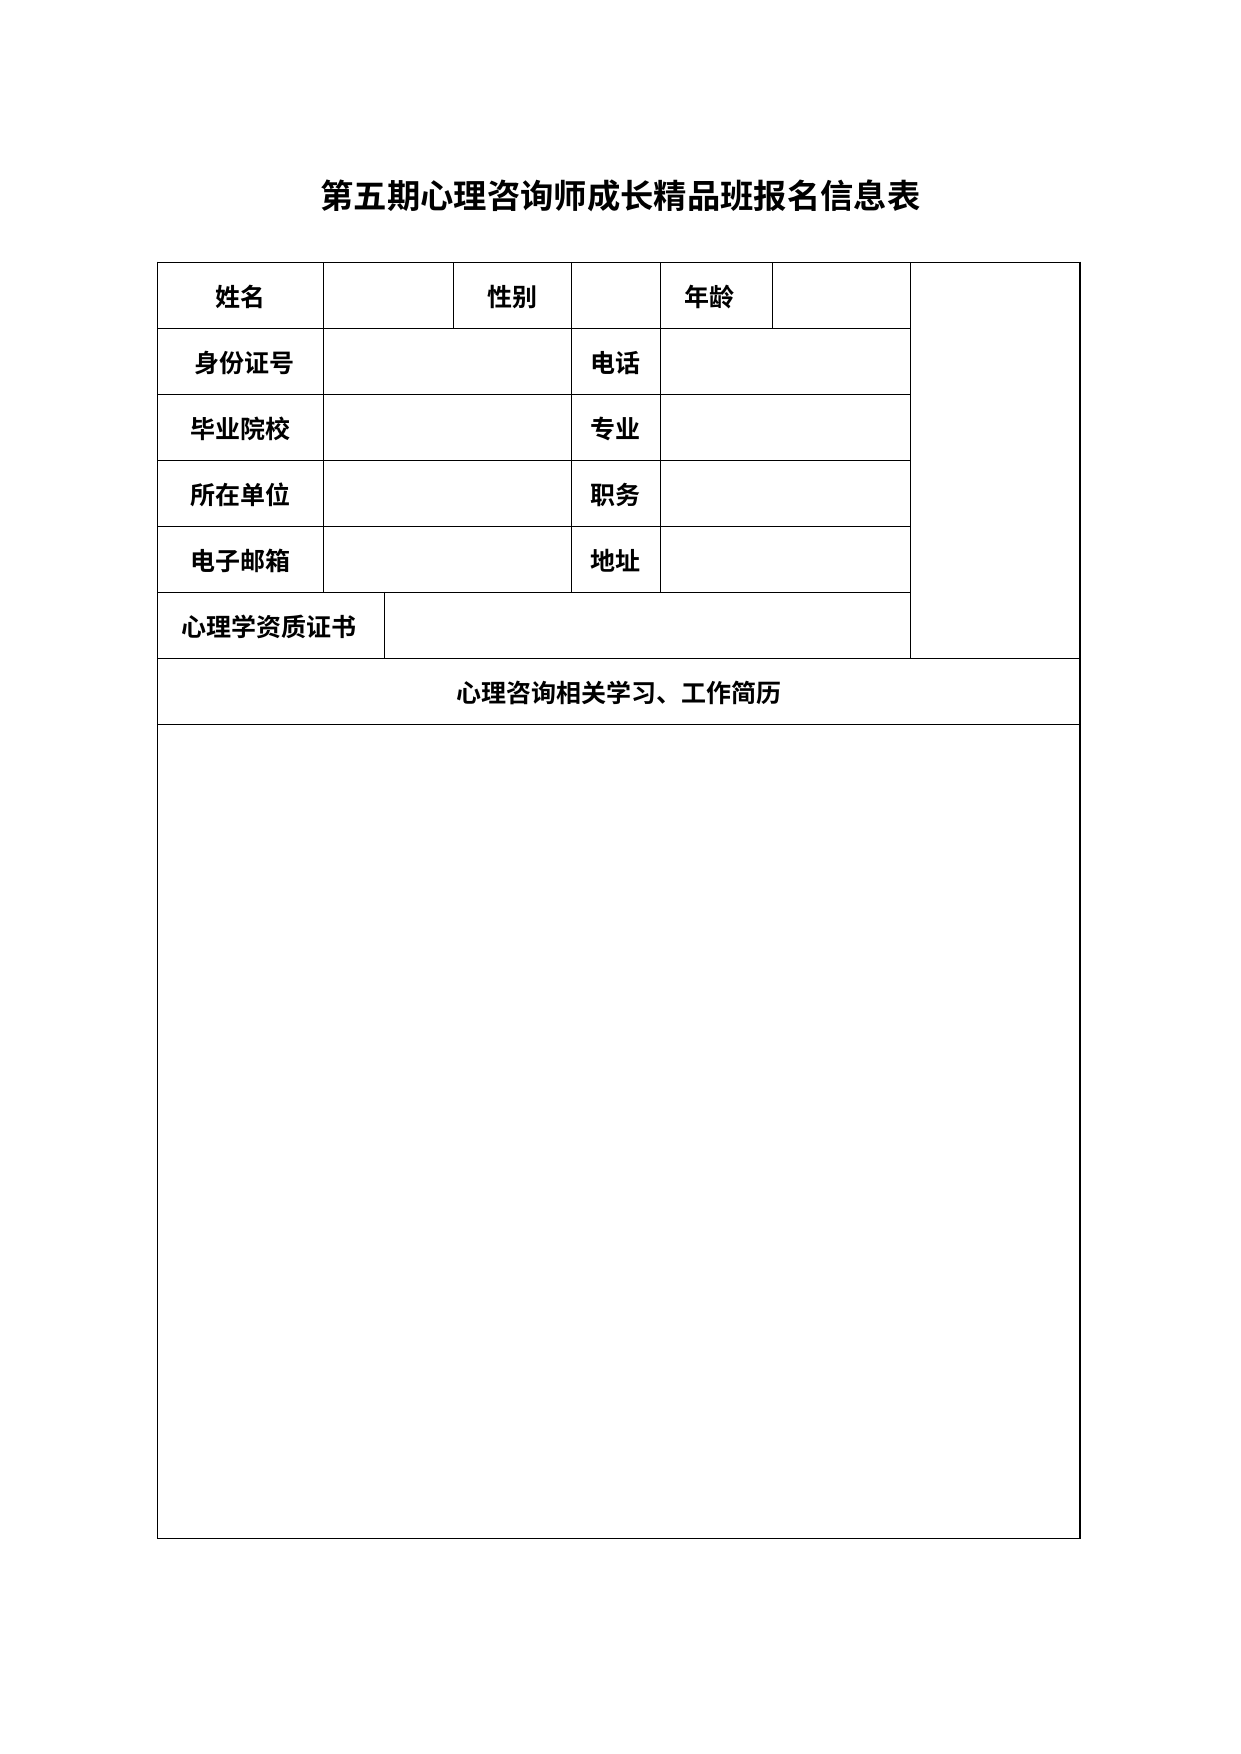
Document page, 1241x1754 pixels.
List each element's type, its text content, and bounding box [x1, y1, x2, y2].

table_cell 电子邮箱 [158, 527, 323, 592]
table_header 年龄 [661, 263, 772, 328]
table_cell [324, 527, 571, 592]
table_header [324, 263, 453, 328]
table_cell [324, 461, 571, 526]
table_header 性别 [454, 263, 571, 328]
table_cell 心理学资质证书 [158, 593, 384, 658]
table_cell [661, 461, 910, 526]
table_cell 专业 [572, 395, 660, 460]
table_cell 电话 [572, 329, 660, 394]
table_cell 地址 [572, 527, 660, 592]
table_cell [158, 725, 1079, 1537]
table_cell [661, 395, 910, 460]
table_cell 毕业院校 [158, 395, 323, 460]
subtitle 第五期心理咨询师成长精品班报名信息表 [187, 162, 1053, 227]
table_cell [661, 329, 910, 394]
table_cell 心理咨询相关学习、工作简历 [158, 659, 1079, 724]
table_cell 所在单位 [158, 461, 323, 526]
table_header [773, 263, 910, 328]
table_header [911, 263, 1079, 658]
table_header 姓名 [158, 263, 323, 328]
table_cell 职务 [572, 461, 660, 526]
table_cell [324, 395, 571, 460]
table_cell [385, 593, 910, 658]
table_cell 身份证号 [158, 329, 323, 394]
table_cell [661, 527, 910, 592]
table_cell [324, 329, 571, 394]
table_header [572, 263, 660, 328]
